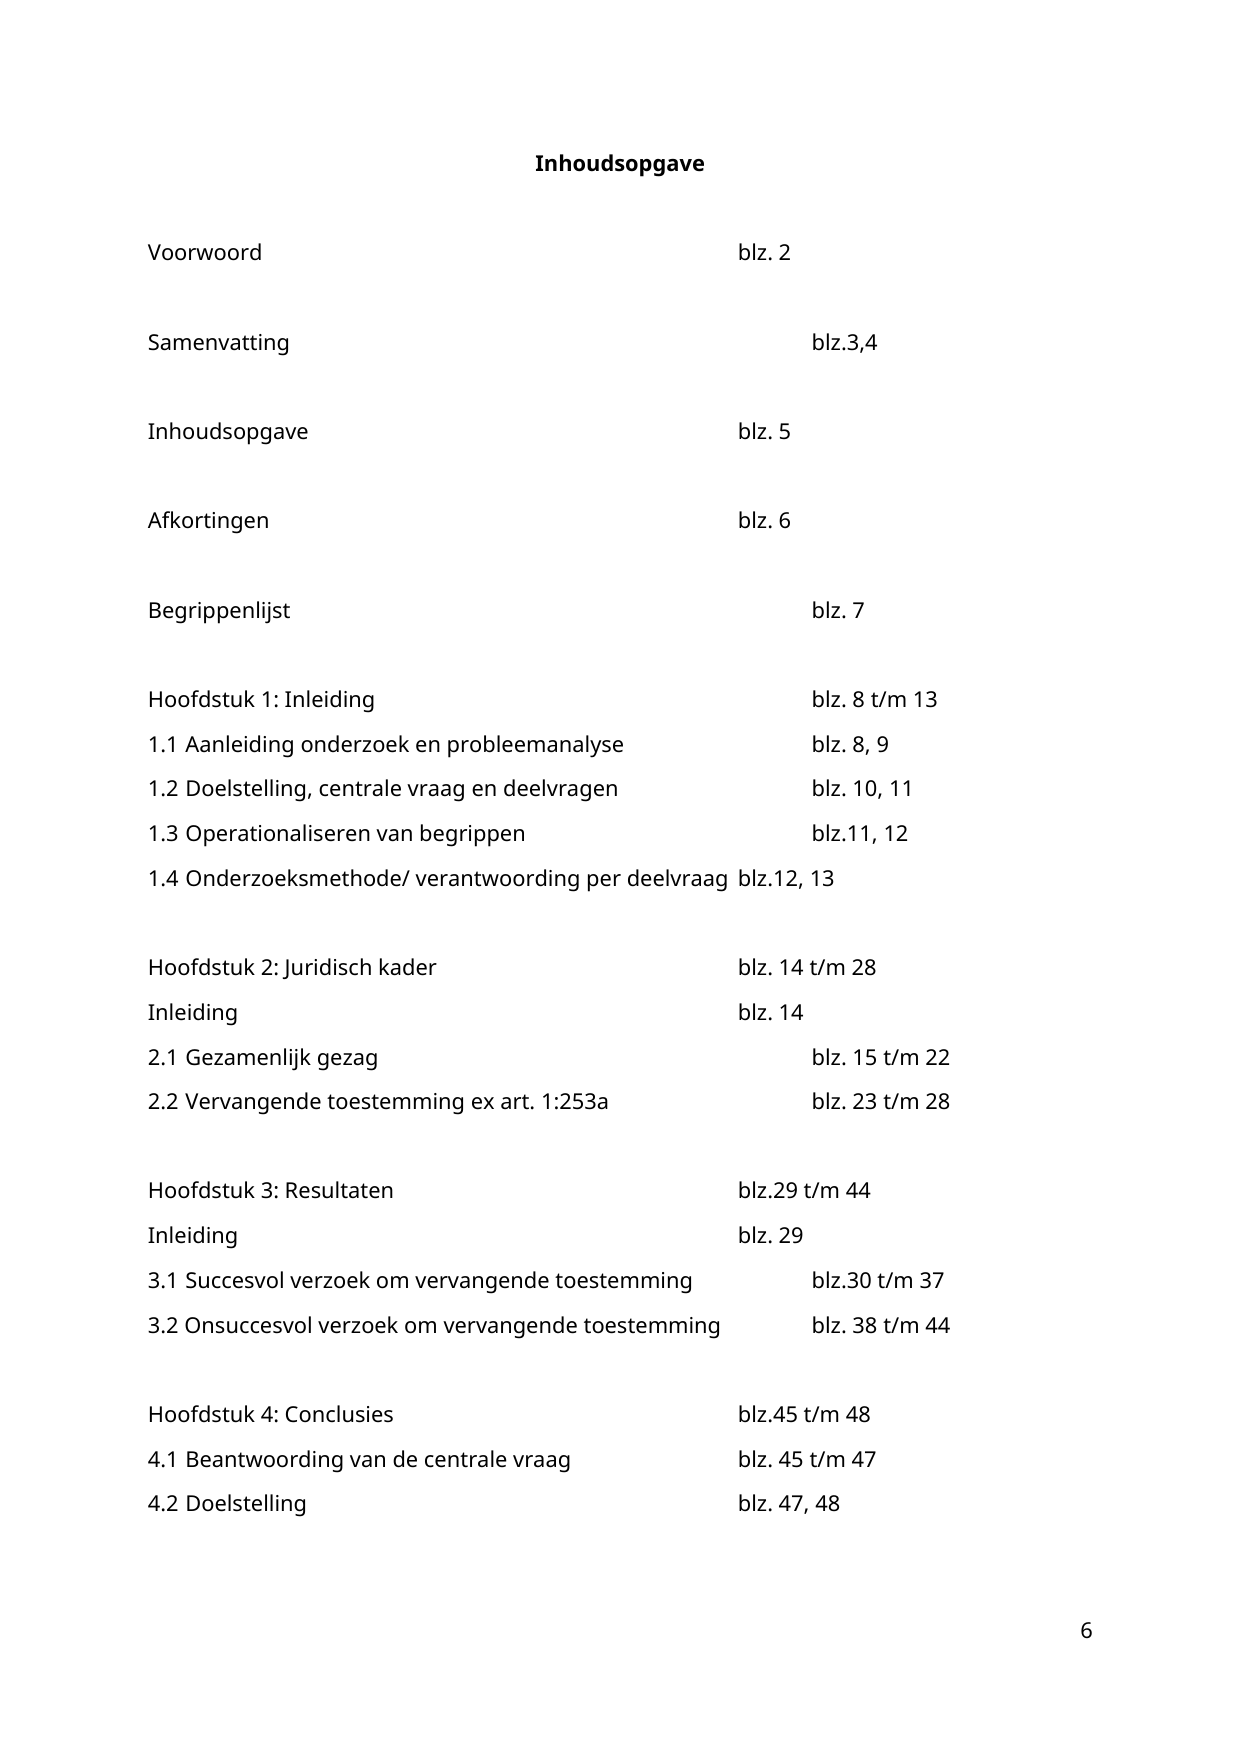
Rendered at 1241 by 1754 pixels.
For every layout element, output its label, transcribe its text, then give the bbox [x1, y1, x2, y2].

list Aanleiding onderzoek en probleemanalyse blz. 8, 9 [148, 729, 1092, 758]
text Hoofdstuk 2: Juridisch kader blz. 14 t/m 28 [148, 952, 1092, 982]
text Hoofdstuk 3: Resultaten blz.29 t/m 44 [148, 1176, 1092, 1205]
text Voorwoord blz. 2 [148, 237, 1092, 267]
text Inhoudsopgave [148, 148, 1092, 177]
text Afkortingen blz. 6 [148, 505, 1092, 535]
text Hoofdstuk 4: Conclusies blz.45 t/m 48 [148, 1399, 1092, 1429]
text 3.2 Onsuccesvol verzoek om vervangende toestemming blz. 38 t/m 44 [148, 1309, 1092, 1339]
text Inhoudsopgave blz. 5 [148, 416, 1092, 446]
list Doelstelling, centrale vraag en deelvragen blz. 10, 11 [148, 773, 1092, 803]
text Hoofdstuk 1: Inleiding blz. 8 t/m 13 [148, 684, 1092, 714]
text Samenvatting blz.3,4 [148, 326, 1092, 356]
list Beantwoording van de centrale vraag blz. 45 t/m 47 [148, 1444, 1092, 1473]
list Operationaliseren van begrippen blz.11, 12 [148, 818, 1092, 848]
list Vervangende toestemming ex art. 1:253a blz. 23 t/m 28 [148, 1086, 1092, 1116]
text Inleiding blz. 14 [148, 997, 1092, 1027]
list Gezamenlijk gezag blz. 15 t/m 22 [148, 1041, 1092, 1071]
list Doelstelling blz. 47, 48 [148, 1488, 1092, 1518]
text Begrippenlijst blz. 7 [148, 594, 1092, 624]
text Inleiding blz. 29 [148, 1220, 1092, 1250]
list Succesvol verzoek om vervangende toestemming blz.30 t/m 37 [148, 1265, 1092, 1295]
list Onderzoeksmethode/ verantwoording per deelvraag blz.12, 13 [148, 863, 1092, 892]
